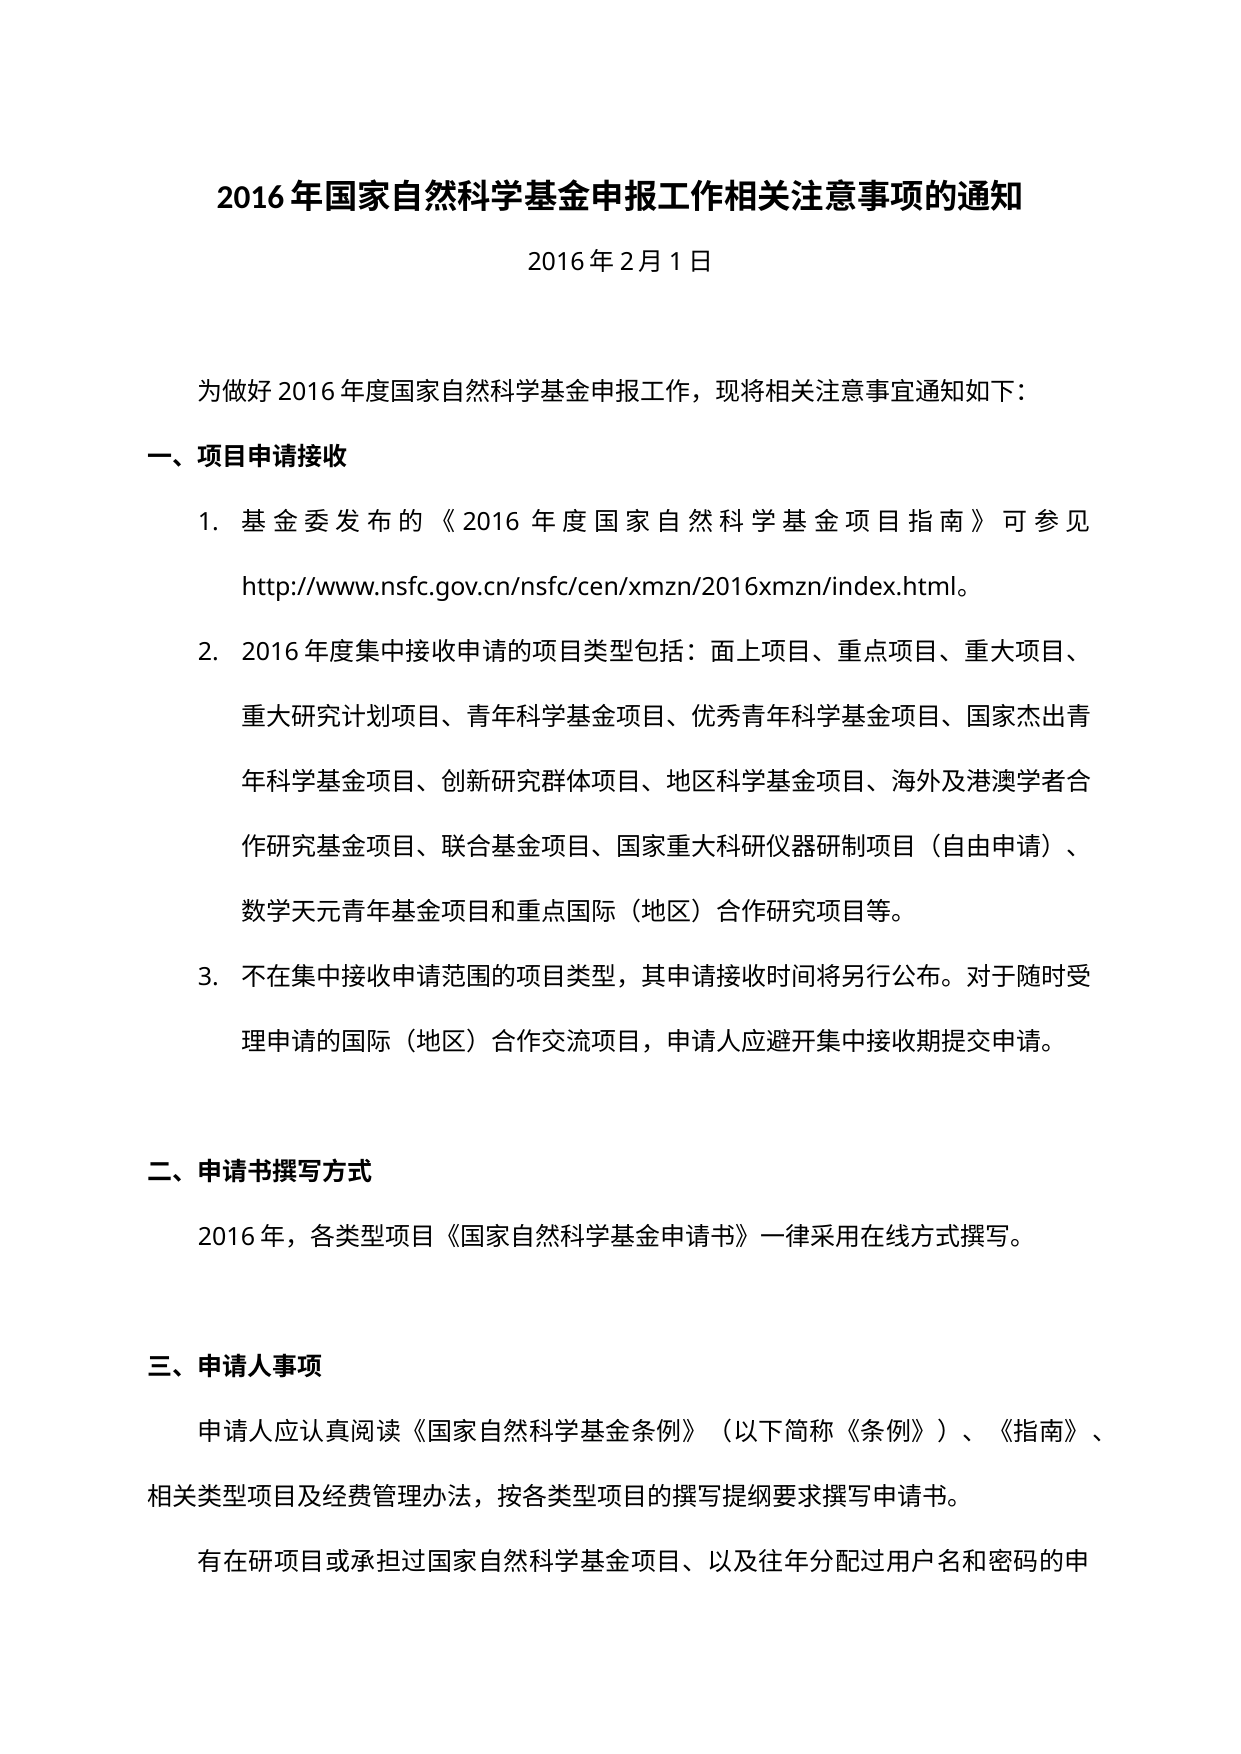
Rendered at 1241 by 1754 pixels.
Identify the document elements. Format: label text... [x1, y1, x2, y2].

text 三、申请人事项 [148, 1332, 1092, 1397]
list 基金委发布的《2016年度国家自然科学基金项目指南》可参见 http://www.nsfc.gov.cn/nsfc/cen/xmzn/2016xmzn/index.html。 [198, 487, 1092, 617]
text 2016年国家自然科学基金申报工作相关注意事项的通知 [148, 162, 1092, 227]
text 2016年2月1日 [148, 227, 1092, 292]
text 二、申请书撰写方式 [148, 1137, 1092, 1202]
text 一、项目申请接收 [148, 422, 1092, 487]
text 2016年，各类型项目《国家自然科学基金申请书》一律采用在线方式撰写。 [148, 1202, 1092, 1267]
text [148, 1527, 1092, 1592]
list 不在集中接收申请范围的项目类型，其申请接收时间将另行公布。对于随时受理申请的国际（地区）合作交流项目，申请人应避开集中接收期提交申请。 [198, 942, 1092, 1072]
list 2016年度集中接收申请的项目类型包括：面上项目、重点项目、重大项目、重大研究计划项目、青年科学基金项目、优秀青年科学基金项目、国家杰出青年科学基金项目、创新研究群体项目、地区科学基金项目、海外及港澳学者合作研究基金项目、联合基金项目、国家重大科研仪器研制项目（自由申请）、数学天元青年基金项目和重点国际（地区）合作研究项目等。 [198, 617, 1092, 942]
text 为做好2016年度国家自然科学基金申报工作，现将相关注意事宜通知如下： [148, 357, 1092, 422]
text 申请人应认真阅读《国家自然科学基金条例》（以下简称《条例》）、《指南》、相关类型项目及经费管理办法，按各类型项目的撰写提纲要求撰写申请书。 [148, 1397, 1092, 1527]
